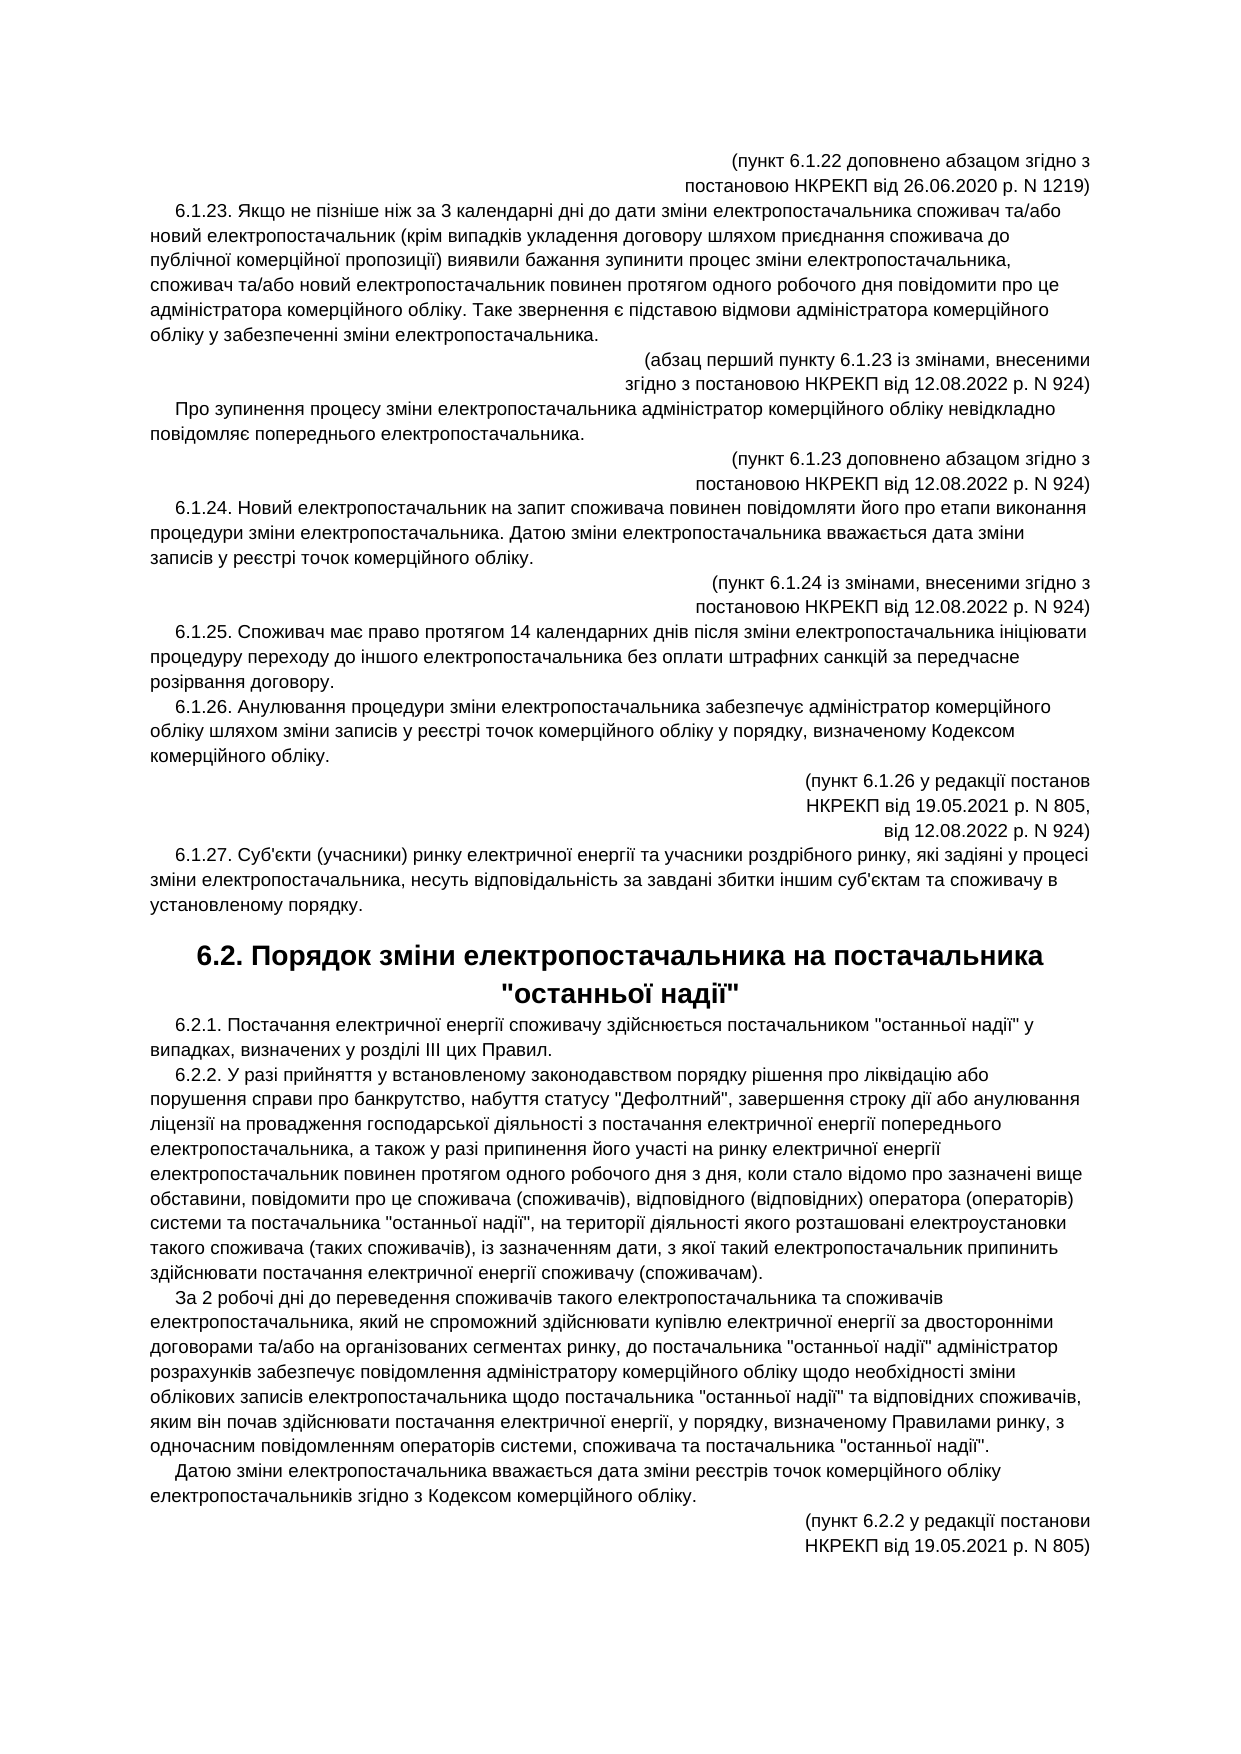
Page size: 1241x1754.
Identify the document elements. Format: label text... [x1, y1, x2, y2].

text (абзац перший пункту 6.1.23 із змінами, внесеними згідно з постановою НКРЕКП від 12.08.2022 р. N 924) [150, 348, 1090, 395]
subtitle 6.2. Порядок зміни електропостачальника на постачальника "останньої надії" [150, 939, 1090, 1009]
text (пункт 6.1.23 доповнено абзацом згідно з постановою НКРЕКП від 12.08.2022 р. N 924) [150, 447, 1090, 494]
text (пункт 6.1.22 доповнено абзацом згідно з постановою НКРЕКП від 26.06.2020 р. N 1219) [150, 150, 1090, 196]
text (пункт 6.2.2 у редакції постанови НКРЕКП від 19.05.2021 р. N 805) [150, 1509, 1090, 1556]
text 6.1.23. Якщо не пізніше ніж за 3 календарні дні до дати зміни електропостачальника споживач та/або новий електропостачальник (крім випадків укладення договору шляхом приєднання споживача до публічної комерційної пропозиції) виявили бажання зупинити процес зміни електропостачальника, споживач та/або новий електропостачальник повинен протягом одного робочого дня повідомити про це адміністратора комерційного обліку. Таке звернення є підставою відмови адміністратора комерційного обліку у забезпеченні зміни електропостачальника. [150, 199, 1090, 345]
text Про зупинення процесу зміни електропостачальника адміністратор комерційного обліку невідкладно повідомляє попереднього електропостачальника. [150, 398, 1090, 444]
text (пункт 6.1.24 із змінами, внесеними згідно з постановою НКРЕКП від 12.08.2022 р. N 924) [150, 571, 1090, 618]
text 6.1.24. Новий електропостачальник на запит споживача повинен повідомляти його про етапи виконання процедури зміни електропостачальника. Датою зміни електропостачальника вважається дата зміни записів у реєстрі точок комерційного обліку. [150, 497, 1090, 568]
text 6.1.27. Суб'єкти (учасники) ринку електричної енергії та учасники роздрібного ринку, які задіяні у процесі зміни електропостачальника, несуть відповідальність за завдані збитки іншим суб'єктам та споживачу в установленому порядку. [150, 844, 1090, 915]
text За 2 робочі дні до переведення споживачів такого електропостачальника та споживачів електропостачальника, який не спроможний здійснювати купівлю електричної енергії за двосторонніми договорами та/або на організованих сегментах ринку, до постачальника "останньої надії" адміністратор розрахунків забезпечує повідомлення адміністратору комерційного обліку щодо необхідності зміни облікових записів електропостачальника щодо постачальника "останньої надії" та відповідних споживачів, яким він почав здійснювати постачання електричної енергії, у порядку, визначеному Правилами ринку, з одночасним повідомленням операторів системи, споживача та постачальника "останньої надії". [150, 1286, 1090, 1457]
text 6.2.1. Постачання електричної енергії споживачу здійснюється постачальником "останньої надії" у випадках, визначених у розділі III цих Правил. [150, 1014, 1090, 1060]
text 6.2.2. У разі прийняття у встановленому законодавством порядку рішення про ліквідацію або порушення справи про банкрутство, набуття статусу "Дефолтний", завершення строку дії або анулювання ліцензії на провадження господарської діяльності з постачання електричної енергії попереднього електропостачальника, а також у разі припинення його участі на ринку електричної енергії електропостачальник повинен протягом одного робочого дня з дня, коли стало відомо про зазначені вище обставини, повідомити про це споживача (споживачів), відповідного (відповідних) оператора (операторів) системи та постачальника "останньої надії", на території діяльності якого розташовані електроустановки такого споживача (таких споживачів), із зазначенням дати, з якої такий електропостачальник припинить здійснювати постачання електричної енергії споживачу (споживачам). [150, 1063, 1090, 1283]
text Датою зміни електропостачальника вважається дата зміни реєстрів точок комерційного обліку електропостачальників згідно з Кодексом комерційного обліку. [150, 1460, 1090, 1506]
text 6.1.25. Споживач має право протягом 14 календарних днів після зміни електропостачальника ініціювати процедуру переходу до іншого електропостачальника без оплати штрафних санкцій за передчасне розірвання договору. [150, 621, 1090, 692]
text 6.1.26. Анулювання процедури зміни електропостачальника забезпечує адміністратор комерційного обліку шляхом зміни записів у реєстрі точок комерційного обліку у порядку, визначеному Кодексом комерційного обліку. [150, 695, 1090, 767]
text (пункт 6.1.26 у редакції постанов НКРЕКП від 19.05.2021 р. N 805, від 12.08.2022 р. N 924) [150, 770, 1090, 841]
